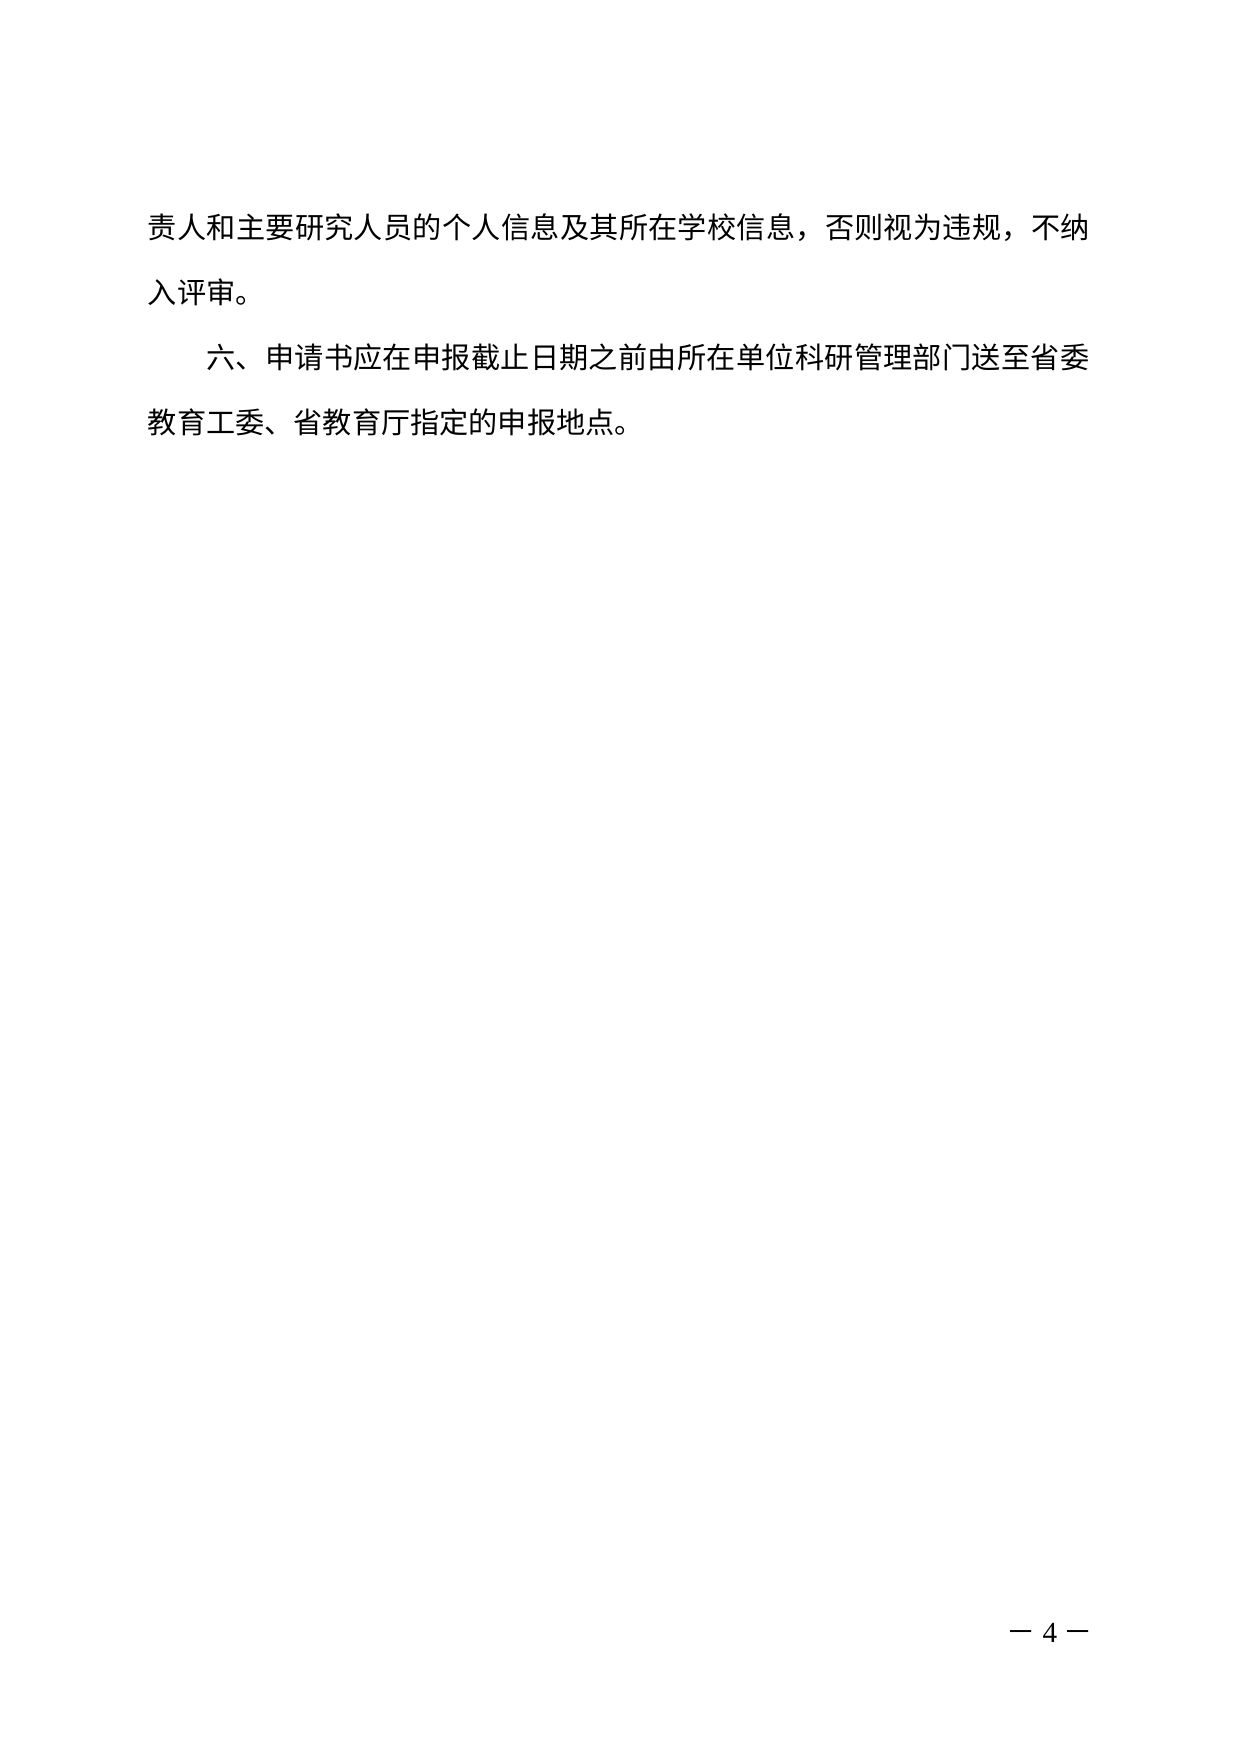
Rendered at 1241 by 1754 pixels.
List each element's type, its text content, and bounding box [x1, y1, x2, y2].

text 六、申请书应在申报截止日期之前由所在单位科研管理部门送至省委教育工委、省教育厅指定的申报地点。 [148, 323, 1092, 453]
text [148, 193, 1092, 323]
